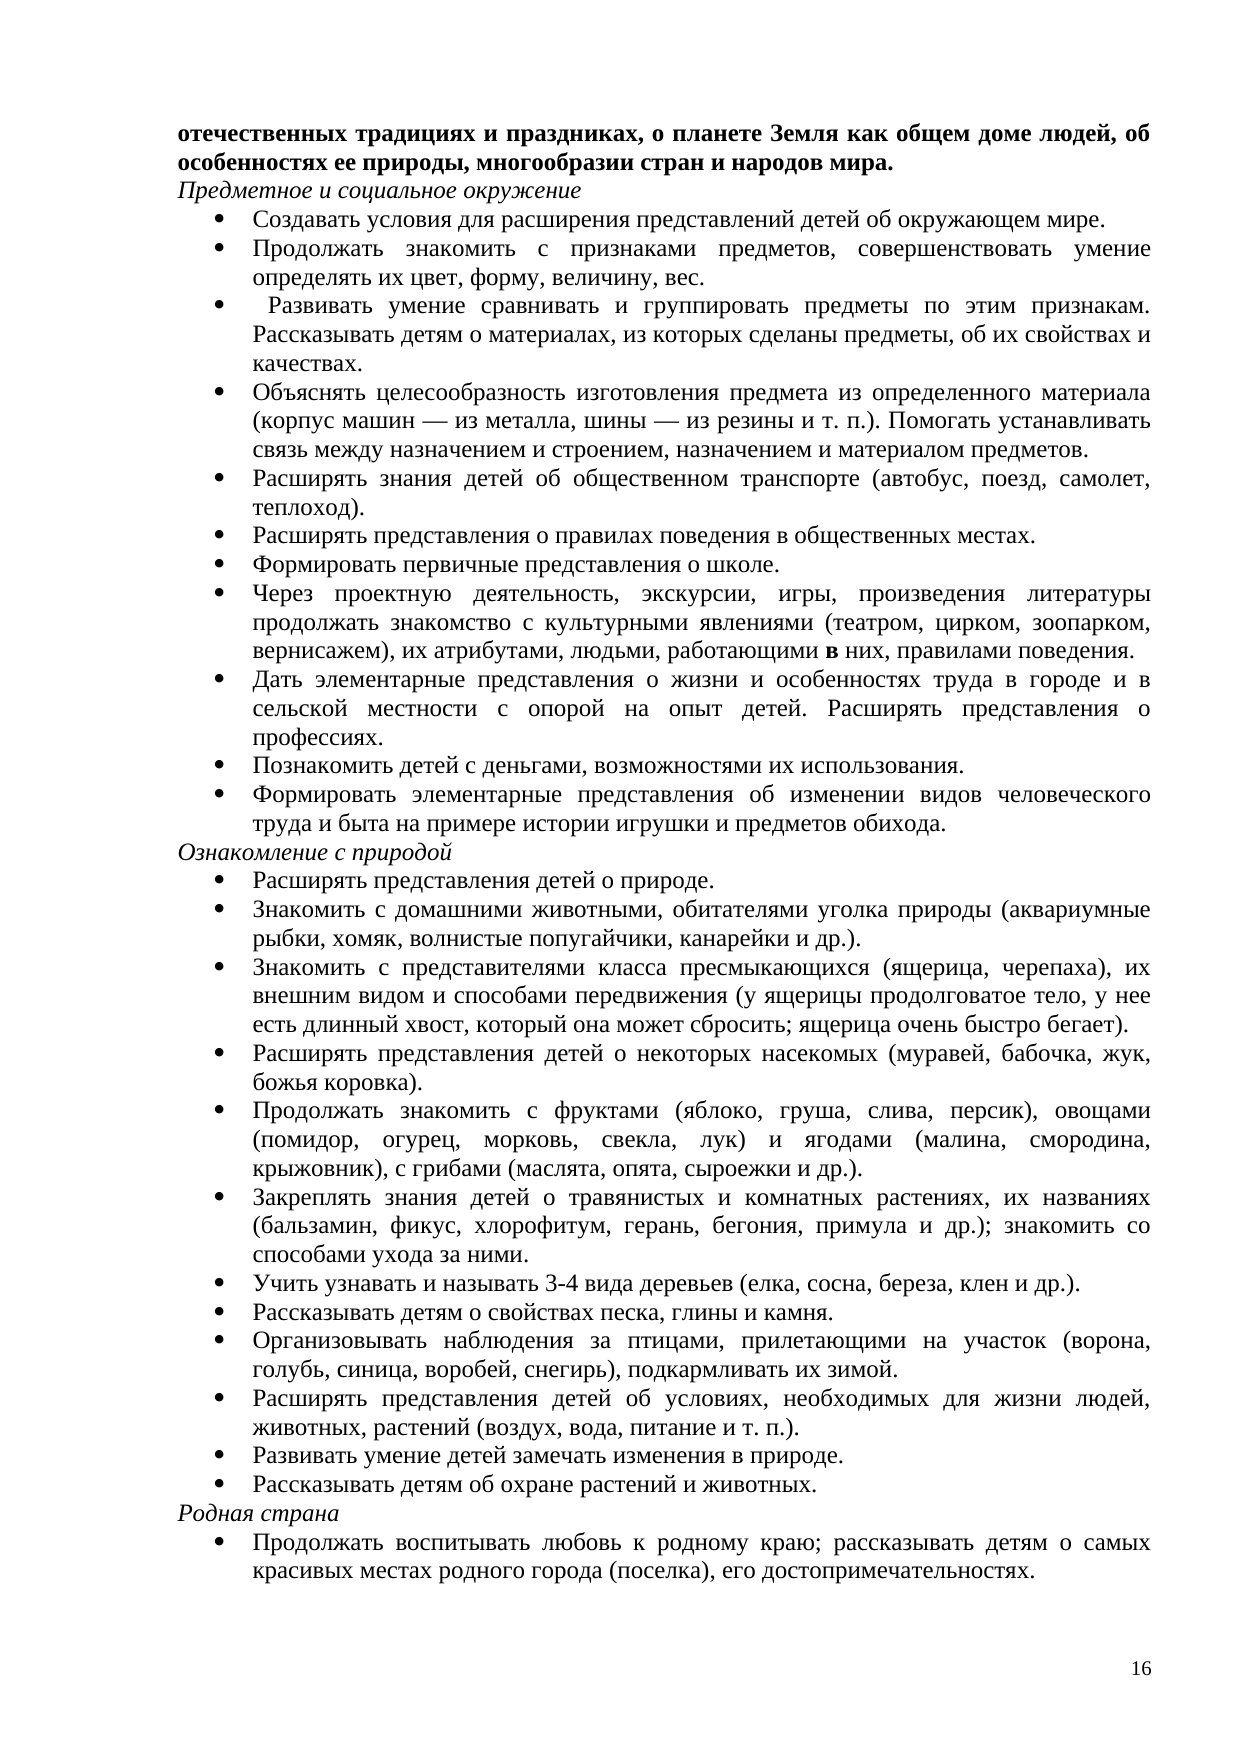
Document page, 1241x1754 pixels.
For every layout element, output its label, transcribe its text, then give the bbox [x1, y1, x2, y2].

list Дать элементарные представления о жизни и особенностях труда в городе и в сельской местности с опорой на опыт детей. Расширять представления о профессиях. [215, 664, 1152, 751]
list Продолжать знакомить с признаками предметов, совершенствовать умение определять их цвет, форму, величину, вес. [215, 233, 1152, 291]
list Формировать элементарные представления об изменении видов человеческого труда и быта на примере истории игрушки и предметов обихода. [215, 779, 1152, 837]
list Расширять знания детей об общественном транспорте (автобус, поезд, самолет, теплоход). [215, 463, 1152, 521]
list Рассказывать детям о свойствах песка, глины и камня. [215, 1297, 1152, 1326]
list Организовывать наблюдения за птицами, прилетающими на участок (ворона, голубь, синица, воробей, снегирь), подкармливать их зимой. [215, 1326, 1152, 1383]
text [177, 118, 1152, 176]
list Расширять представления детей о природе. [215, 866, 1152, 894]
list Расширять представления о правилах поведения в общественных местах. [215, 521, 1152, 549]
list Знакомить с представителями класса пресмыкающихся (ящерица, черепаха), их внешним видом и способами передвижения (у ящерицы продолговатое тело, у нее есть длинный хвост, который она может сбросить; ящерица очень быстро бегает). [215, 952, 1152, 1038]
list Расширять представления детей о некоторых насекомых (муравей, бабочка, жук, божья коровка). [215, 1038, 1152, 1096]
list Развивать умение детей замечать изменения в природе. [215, 1441, 1152, 1469]
list Познакомить детей с деньгами, возможностями их использования. [215, 751, 1152, 779]
list Создавать условия для расширения представлений детей об окружающем мире. [215, 204, 1152, 233]
list Развивать умение сравнивать и группировать предметы по этим признакам. Рассказывать детям о материалах, из которых сделаны предметы, об их свойствах и качествах. [215, 291, 1152, 377]
list Через проектную деятельность, экскурсии, игры, произведения литературы продолжать знакомство с культурными явлениями (театром, цирком, зоопарком, вернисажем), их атрибутами, людьми, работающими в них, правилами поведения. [215, 578, 1152, 664]
text Предметное и социальное окружение [177, 176, 1152, 204]
list Расширять представления детей об условиях, необходимых для жизни людей, животных, растений (воздух, вода, питание и т. п.). [215, 1383, 1152, 1441]
text Ознакомление с природой [177, 837, 1152, 866]
list Продолжать знакомить с фруктами (яблоко, груша, слива, персик), овощами (помидор, огурец, морковь, свекла, лук) и ягодами (малина, смородина, крыжовник), с грибами (маслята, опята, сыроежки и др.). [215, 1096, 1152, 1182]
list Рассказывать детям об охране растений и животных. [215, 1469, 1152, 1498]
list Продолжать воспитывать любовь к родному краю; рассказывать детям о самых красивых местах родного города (поселка), его достопримечательностях. [215, 1527, 1152, 1584]
list Формировать первичные представления о школе. [215, 549, 1152, 578]
list Знакомить с домашними животными, обитателями уголка природы (аквариумные рыбки, хомяк, волнистые попугайчики, канарейки и др.). [215, 894, 1152, 952]
list Учить узнавать и называть 3-4 вида деревьев (елка, сосна, береза, клен и др.). [215, 1268, 1152, 1297]
text Родная страна [177, 1498, 1152, 1527]
list Объяснять целесообразность изготовления предмета из определенного материала (корпус машин — из металла, шины — из резины и т. п.). Помогать устанавливать связь между назначением и строением, назначением и материалом предметов. [215, 377, 1152, 463]
list Закреплять знания детей о травянистых и комнатных растениях, их названиях (бальзамин, фикус, хлорофитум, герань, бегония, примула и др.); знакомить со способами ухода за ними. [215, 1182, 1152, 1268]
